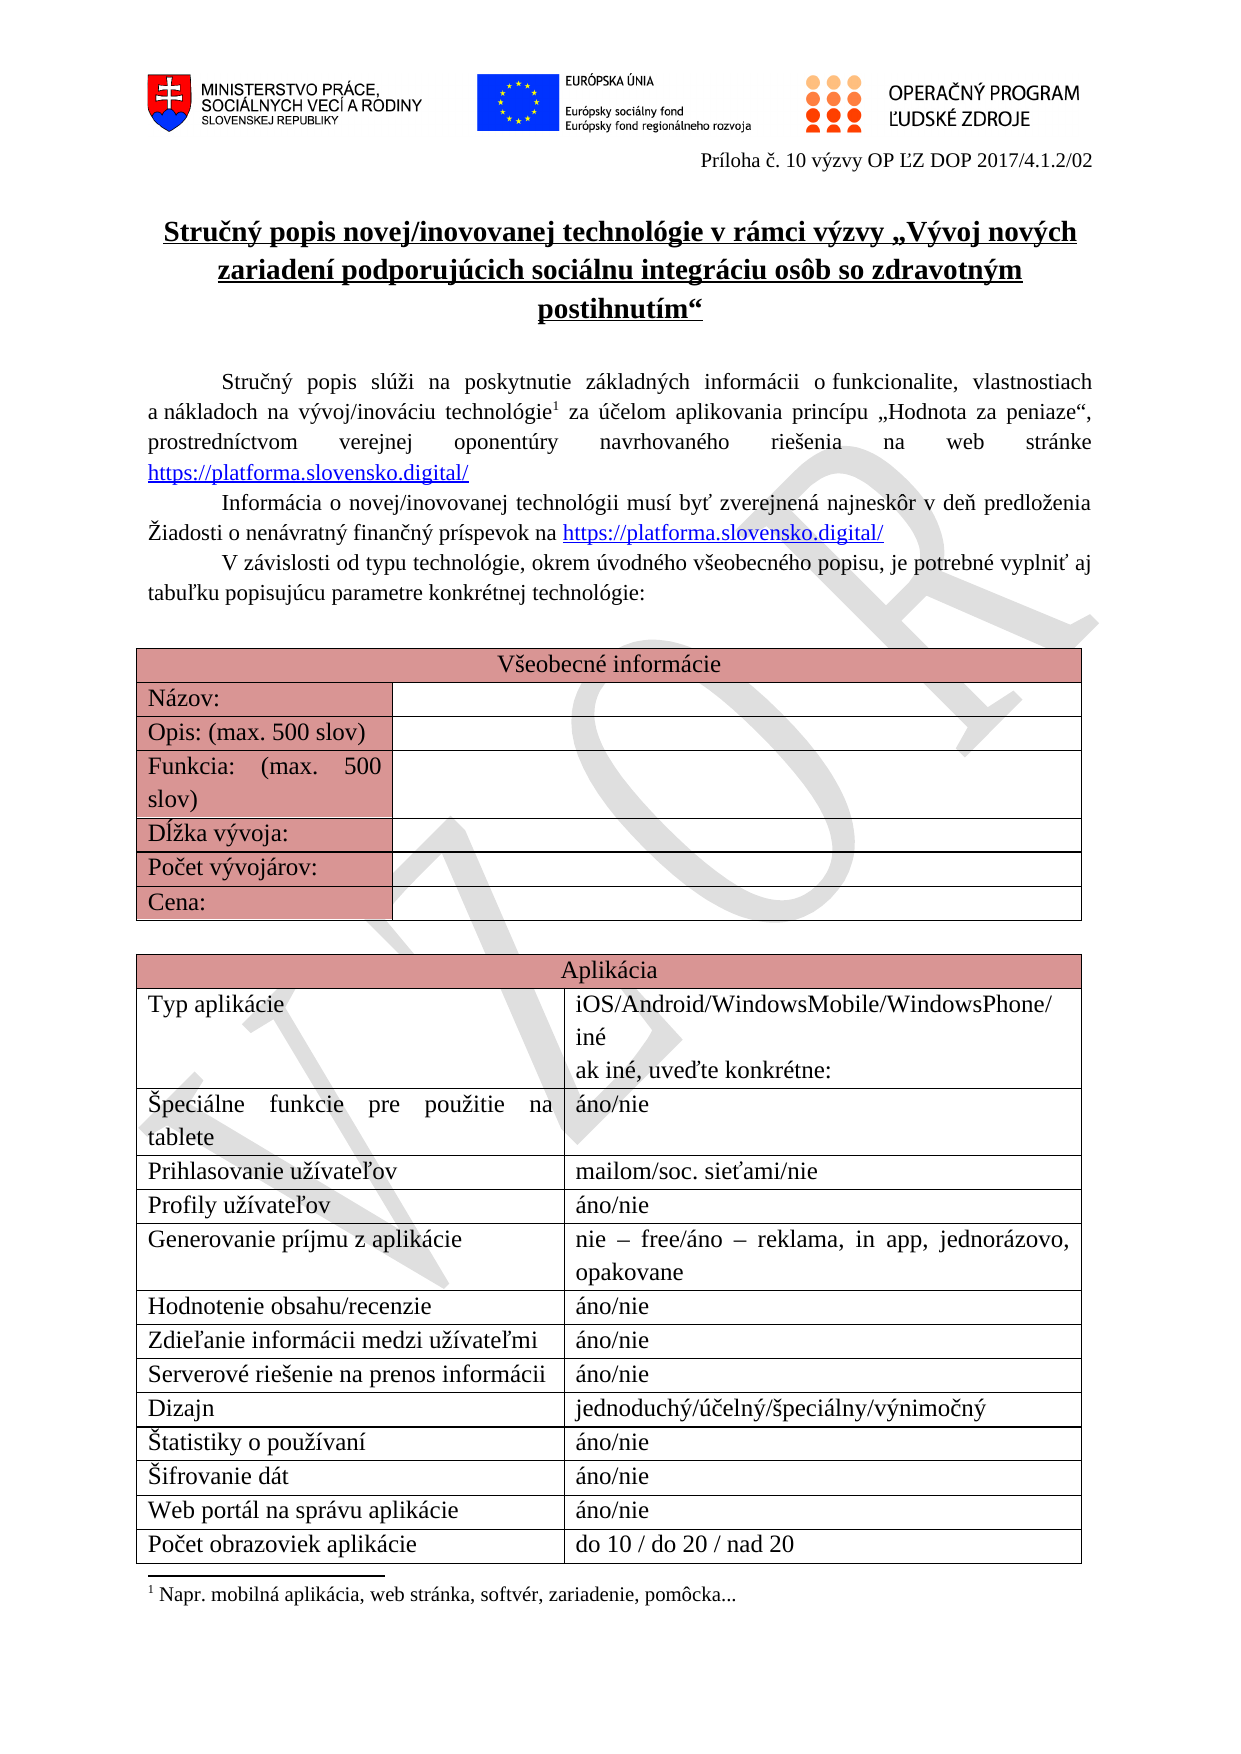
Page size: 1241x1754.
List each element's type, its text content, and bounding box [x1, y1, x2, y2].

table_cell Zdieľanie informácii medzi užívateľmi [137, 1325, 564, 1358]
text V závislosti od typu technológie, okrem úvodného všeobecného popisu, je potrebné vyplniť aj tabuľku popisujúcu parametre konkrétnej technológie: [148, 549, 1093, 606]
table_cell Špeciálne funkcie pre použitie na tablete [137, 1089, 564, 1155]
table_cell Opis: (max. 500 slov) [137, 717, 392, 750]
table_cell Cena: [137, 887, 392, 919]
table_cell do 10 / do 20 / nad 20 [565, 1530, 1081, 1563]
table_cell mailom/soc. sieťami/nie [565, 1156, 1081, 1189]
table_header Všeobecné informácie [137, 649, 1081, 682]
table_cell Počet vývojárov: [137, 853, 392, 886]
table_cell Profily užívateľov [137, 1190, 564, 1223]
table_cell áno/nie [565, 1496, 1081, 1528]
table_cell Serverové riešenie na prenos informácii [137, 1359, 564, 1392]
table_cell áno/nie [565, 1291, 1081, 1324]
table_cell [393, 853, 1081, 886]
table_cell [393, 819, 1081, 851]
table_cell Prihlasovanie užívateľov [137, 1156, 564, 1189]
table_cell jednoduchý/účelný/špeciálny/výnimočný [565, 1393, 1081, 1426]
table_cell Dĺžka vývoja: [137, 819, 392, 851]
table_cell Web portál na správu aplikácie [137, 1496, 564, 1528]
table_cell áno/nie [565, 1089, 1081, 1155]
table_cell áno/nie [565, 1428, 1081, 1460]
table_cell Počet obrazoviek aplikácie [137, 1530, 564, 1563]
table_cell [393, 887, 1081, 919]
table_cell Dizajn [137, 1393, 564, 1426]
table_cell Šifrovanie dát [137, 1461, 564, 1494]
text Príloha č. 10 výzvy OP ĽZ DOP 2017/4.1.2/02 [148, 148, 1093, 172]
table_cell nie – free/áno – reklama, in app, jednorázovo, opakovane [565, 1224, 1081, 1290]
picture [147, 73, 1079, 137]
table_header Aplikácia [137, 955, 1081, 988]
table_cell áno/nie [565, 1461, 1081, 1494]
text Stručný popis novej/inovovanej technológie v rámci výzvy „Vývoj nových zariadení podporujúcich sociálnu integráciu osôb so zdravotným postihnutím“ [148, 214, 1093, 324]
table_cell Generovanie príjmu z aplikácie [137, 1224, 564, 1290]
table_cell [393, 717, 1081, 750]
table_cell Typ aplikácie [137, 989, 564, 1088]
table_cell Hodnotenie obsahu/recenzie [137, 1291, 564, 1324]
table_cell [393, 683, 1081, 716]
table_cell Štatistiky o používaní [137, 1428, 564, 1460]
table_cell Funkcia: (max. 500 slov) [137, 751, 392, 817]
table_cell [393, 751, 1081, 817]
text Informácia o novej/inovovanej technológii musí byť zverejnená najneskôr v deň predloženia Žiadosti o nenávratný finančný príspevok na https://platforma.slovensko.digital/ [148, 489, 1093, 545]
table_cell áno/nie [565, 1190, 1081, 1223]
table_cell áno/nie [565, 1359, 1081, 1392]
table_cell Názov: [137, 683, 392, 716]
text Stručný popis slúži na poskytnutie základných informácii o funkcionalite, vlastnostiach a nákladoch na vývoj/inováciu technológie za účelom aplikovania princípu „Hodnota za peniaze“, prostredníctvom verejnej oponentúry navrhovaného riešenia na web stránke https://platforma.slovensko.digital/ [148, 368, 1093, 485]
table_cell áno/nie [565, 1325, 1081, 1358]
table_cell iOS/Android/WindowsMobile/WindowsPhone/iné ak iné, uveďte konkrétne: [565, 989, 1081, 1088]
